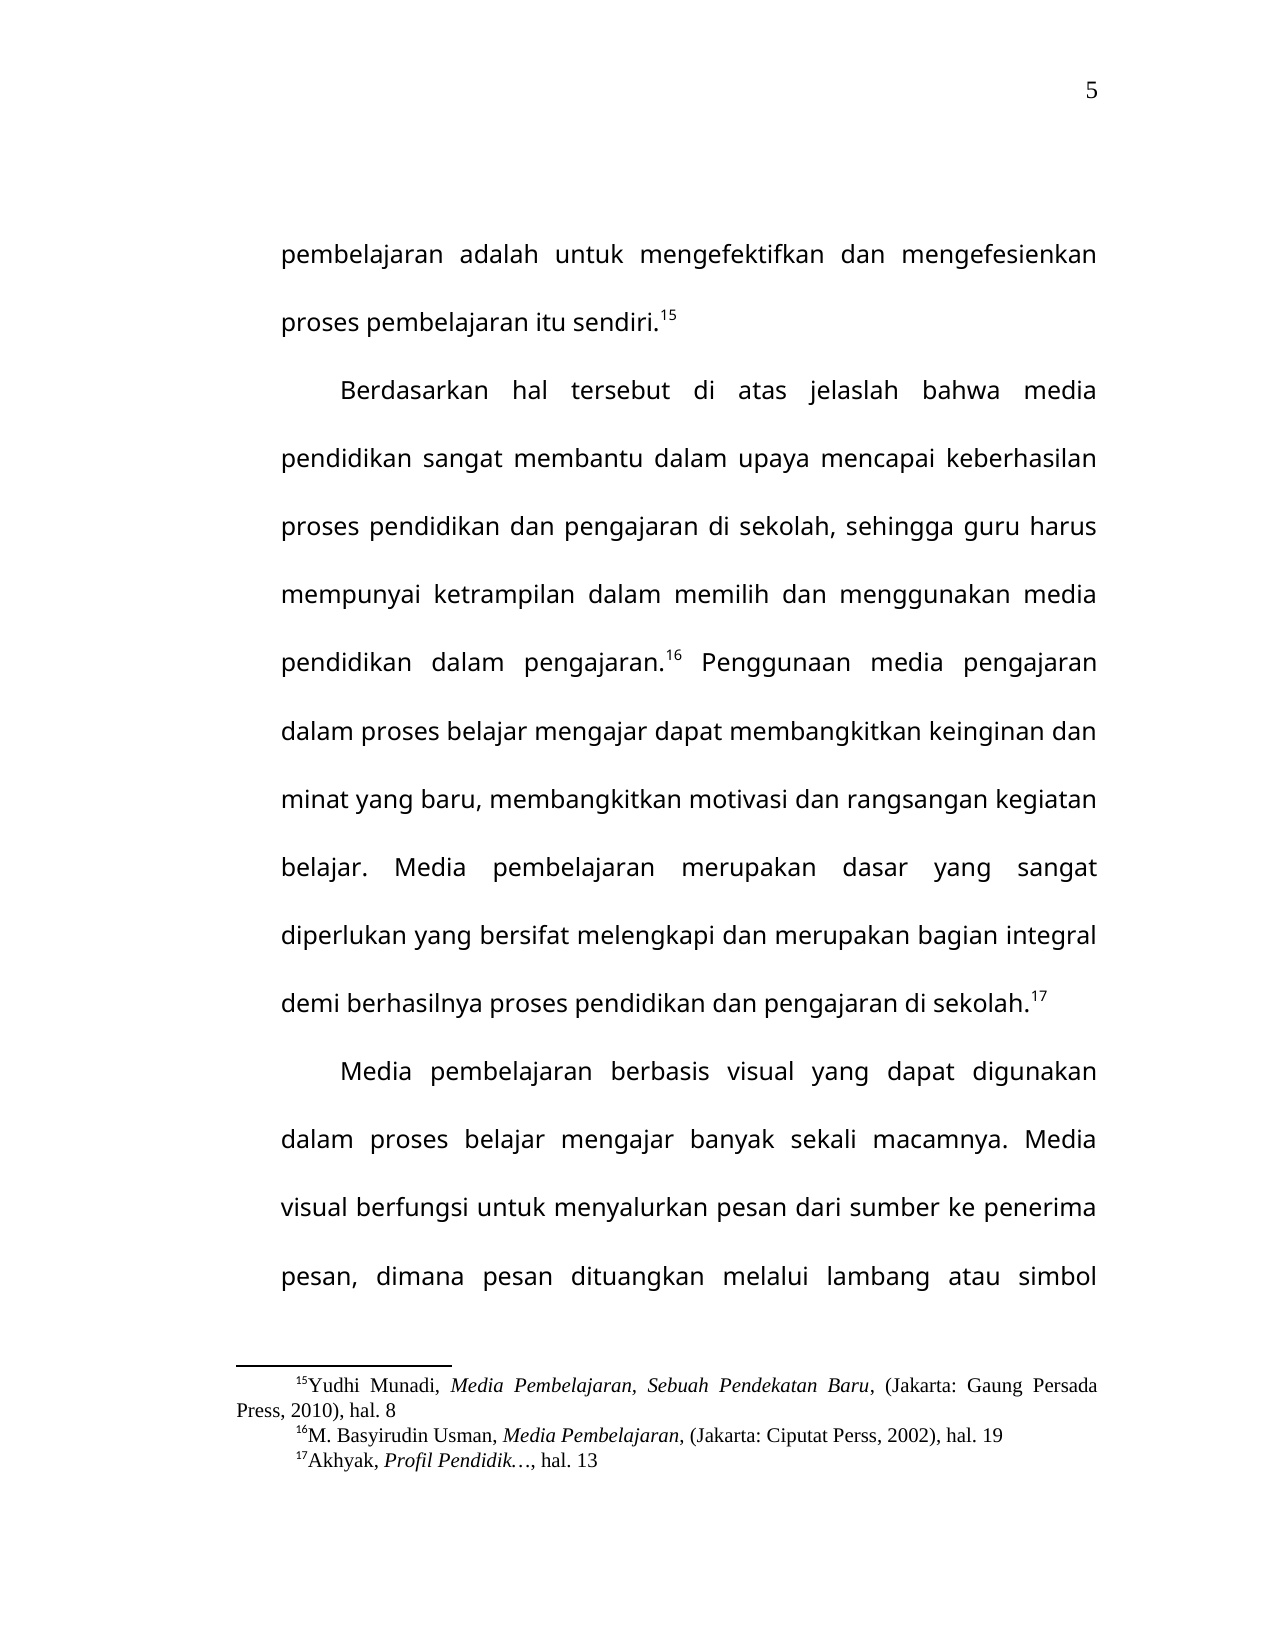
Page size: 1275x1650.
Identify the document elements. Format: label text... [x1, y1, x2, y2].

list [281, 1054, 1098, 1292]
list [281, 236, 1098, 338]
list Berdasarkan hal tersebut di atas jelaslah bahwa media pendidikan sangat membantu dalam upaya mencapai keberhasilan proses pendidikan dan pengajaran di sekolah, sehingga guru harus mempunyai ketrampilan dalam memilih dan menggunakan media pendidikan dalam pengajaran. Penggunaan media pengajaran dalam proses belajar mengajar dapat membangkitkan keinginan dan minat yang baru, membangkitkan motivasi dan rangsangan kegiatan belajar. Media pembelajaran merupakan dasar yang sangat diperlukan yang bersifat melengkapi dan merupakan bagian integral demi berhasilnya proses pendidikan dan pengajaran di sekolah. [281, 372, 1098, 1020]
